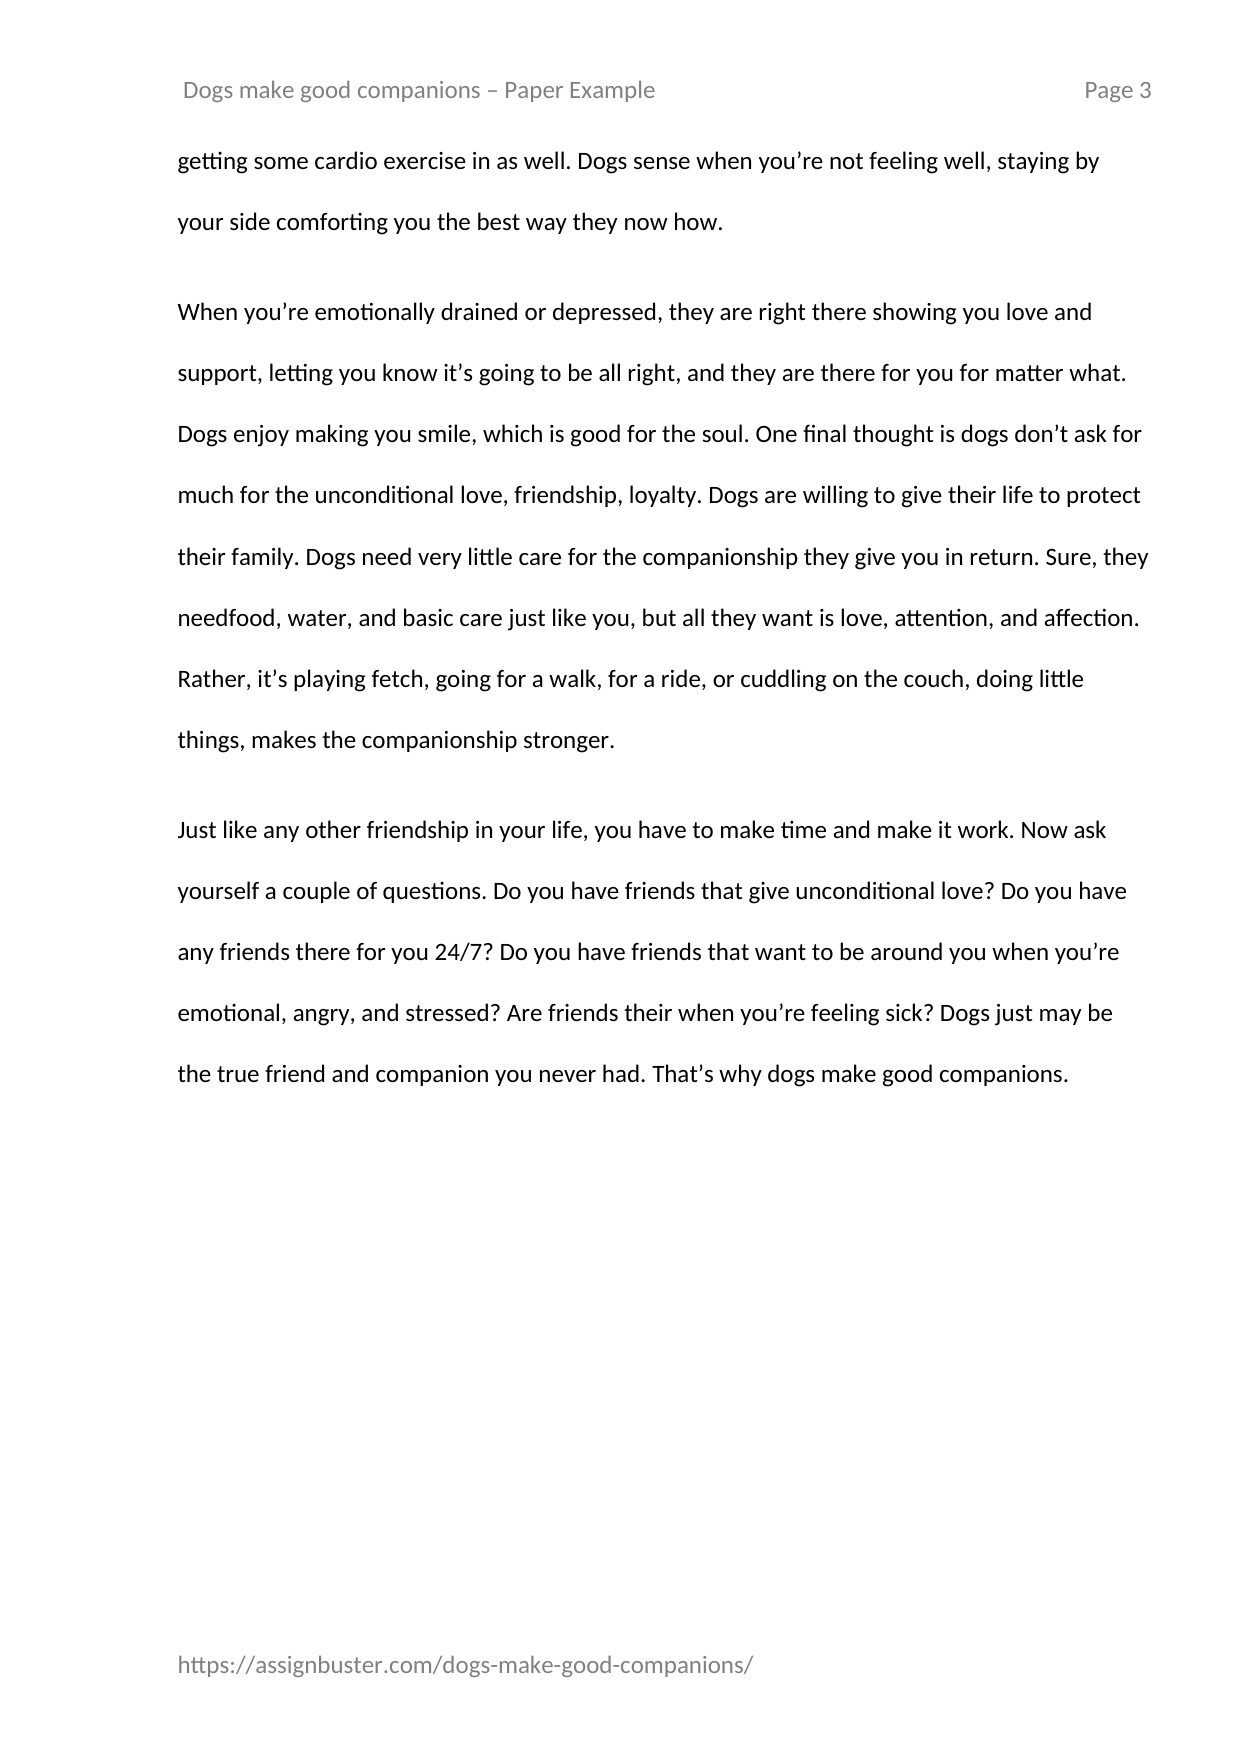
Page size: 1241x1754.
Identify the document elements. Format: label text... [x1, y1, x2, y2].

text Just like any other friendship in your life, you have to make time and make it work. Now ask yourself a couple of questions. Do you have friends that give unconditional love? Do you have any friends there for you 24/7? Do you have friends that want to be around you when you’re emotional, angry, and stressed? Are friends their when you’re feeling sick? Dogs just may be the true friend and companion you never had. That’s why dogs make good companions. [177, 814, 1152, 1089]
text When you’re emotionally drained or depressed, they are right there showing you love and support, letting you know it’s going to be all right, and they are there for you for matter what. Dogs enjoy making you smile, which is good for the soul. One final thought is dogs don’t ask for much for the unconditional love, friendship, loyalty. Dogs are willing to give their life to protect their family. Dogs need very little care for the companionship they give you in return. Sure, they needfood, water, and basic care just like you, but all they want is love, attention, and affection. Rather, it’s playing fetch, going for a walk, for a ride, or cuddling on the couch, doing little things, makes the companionship stronger. [177, 297, 1152, 754]
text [177, 145, 1152, 237]
